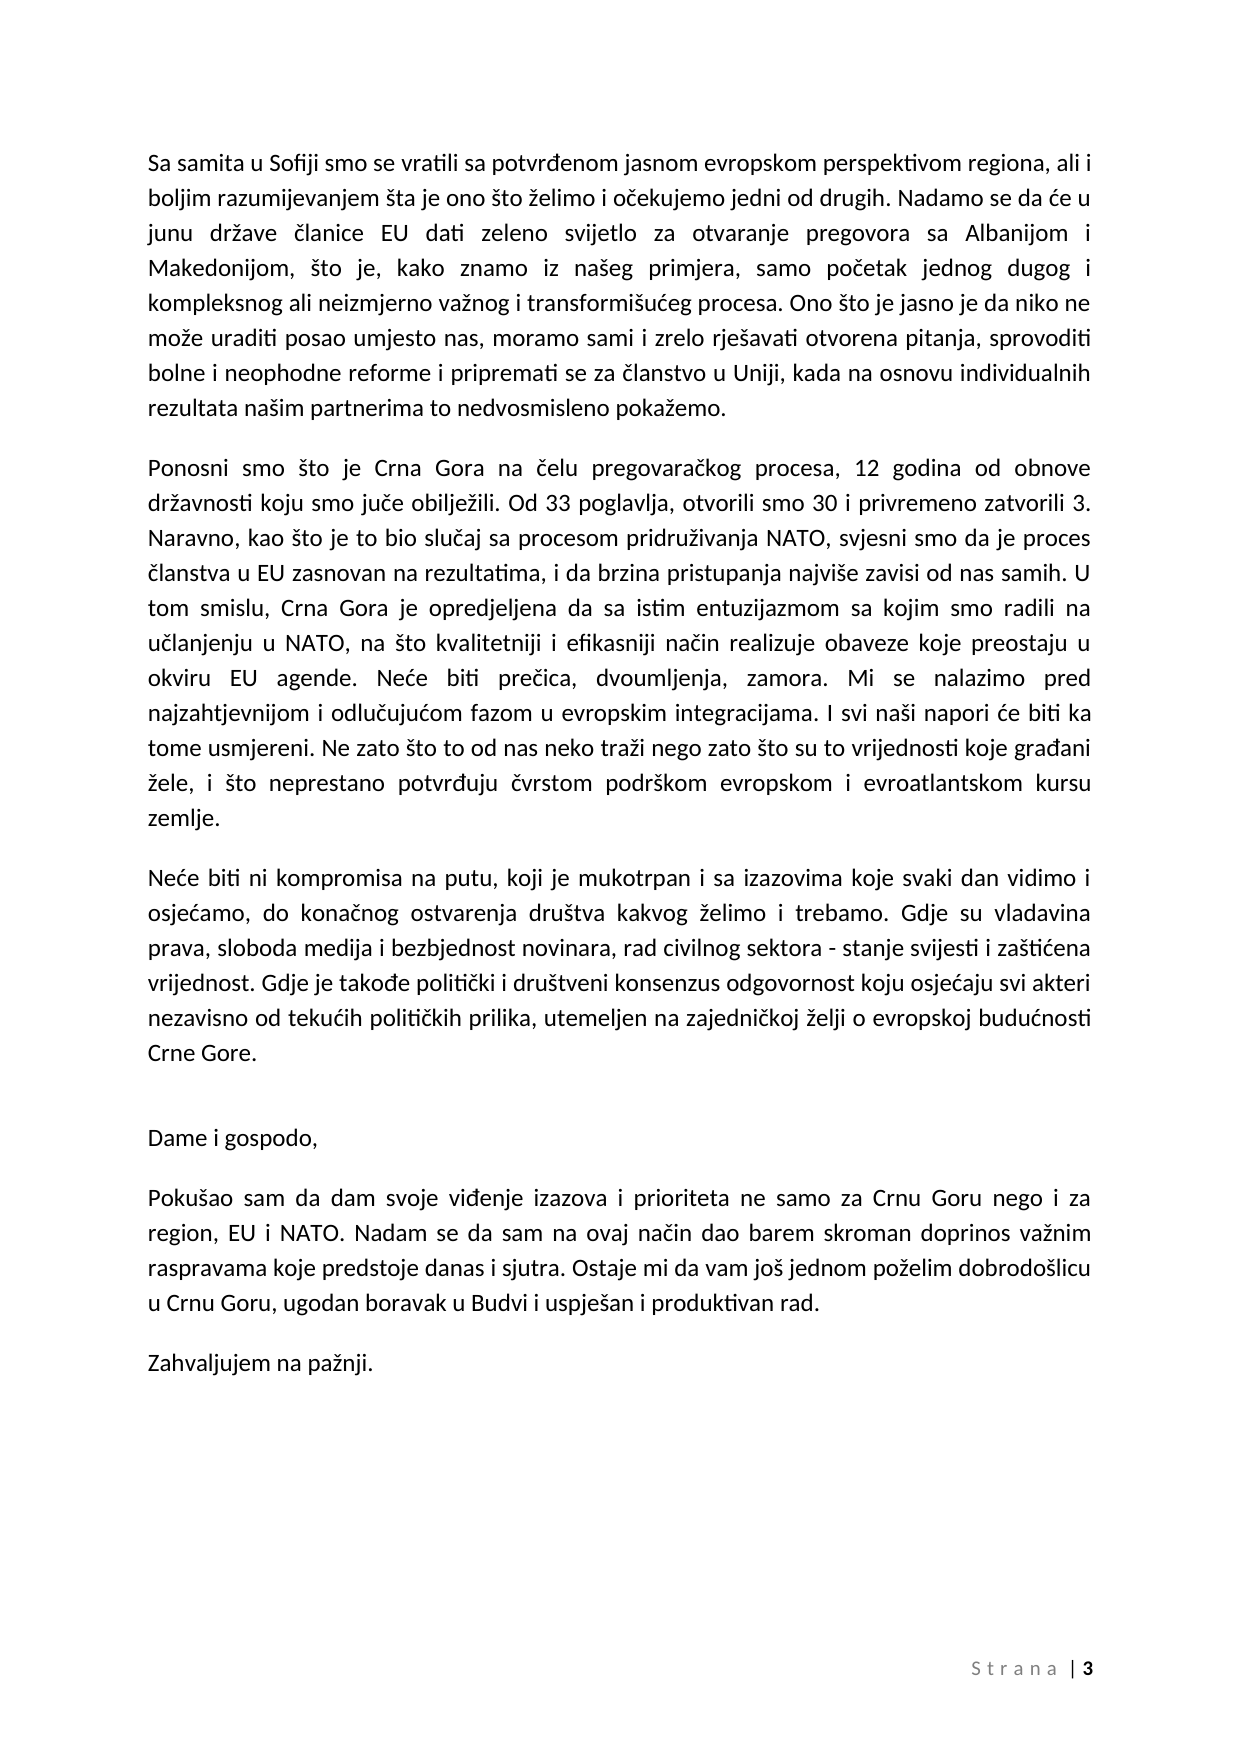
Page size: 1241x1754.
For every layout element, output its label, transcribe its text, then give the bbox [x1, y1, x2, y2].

text Ponosni smo što je Crna Gora na čelu pregovaračkog procesa, 12 godina od obnove državnosti koju smo juče obilježili. Od 33 poglavlja, otvorili smo 30 i privremeno zatvorili 3. Naravno, kao što je to bio slučaj sa procesom pridruživanja NATO, svjesni smo da je proces članstva u EU zasnovan na rezultatima, i da brzina pristupanja najviše zavisi od nas samih. U tom smislu, Crna Gora je opredjeljena da sa istim entuzijazmom sa kojim smo radili na učlanjenju u NATO, na što kvalitetniji i efikasniji način realizuje obaveze koje preostaju u okviru EU agende. Neće biti prečica, dvoumljenja, zamora. Mi se nalazimo pred najzahtjevnijom i odlučujućom fazom u evropskim integracijama. I svi naši napori će biti ka tome usmjereni. Ne zato što to od nas neko traži nego zato što su to vrijednosti koje građani žele, i što neprestano potvrđuju čvrstom podrškom evropskom i evroatlantskom kursu zemlje. [148, 453, 1093, 833]
text Sa samita u Sofiji smo se vratili sa potvrđenom jasnom evropskom perspektivom regiona, ali i boljim razumijevanjem šta je ono što želimo i očekujemo jedni od drugih. Nadamo se da će u junu države članice EU dati zeleno svijetlo za otvaranje pregovora sa Albanijom i Makedonijom, što je, kako znamo iz našeg primjera, samo početak jednog dugog i kompleksnog ali neizmjerno važnog i transformišućeg procesa. Ono što je jasno je da niko ne može uraditi posao umjesto nas, moramo sami i zrelo rješavati otvorena pitanja, sprovoditi bolne i neophodne reforme i pripremati se za članstvo u Uniji, kada na osnovu individualnih rezultata našim partnerima to nedvosmisleno pokažemo. [148, 148, 1093, 423]
text Pokušao sam da dam svoje viđenje izazova i prioriteta ne samo za Crnu Goru nego i za region, EU i NATO. Nadam se da sam na ovaj način dao barem skroman doprinos važnim raspravama koje predstoje danas i sjutra. Ostaje mi da vam još jednom poželim dobrodošlicu u Crnu Goru, ugodan boravak u Budvi i uspješan i produktivan rad. [148, 1183, 1093, 1318]
text Zahvaljujem na pažnji. [148, 1348, 1093, 1378]
text Neće biti ni kompromisa na putu, koji je mukotrpan i sa izazovima koje svaki dan vidimo i osjećamo, do konačnog ostvarenja društva kakvog želimo i trebamo. Gdje su vladavina prava, sloboda medija i bezbjednost novinara, rad civilnog sektora - stanje svijesti i zaštićena vrijednost. Gdje je takođe politički i društveni konsenzus odgovornost koju osjećaju svi akteri nezavisno od tekućih političkih prilika, utemeljen na zajedničkoj želji o evropskoj budućnosti Crne Gore. [148, 863, 1093, 1068]
text Dame i gospodo, [148, 1123, 1093, 1153]
